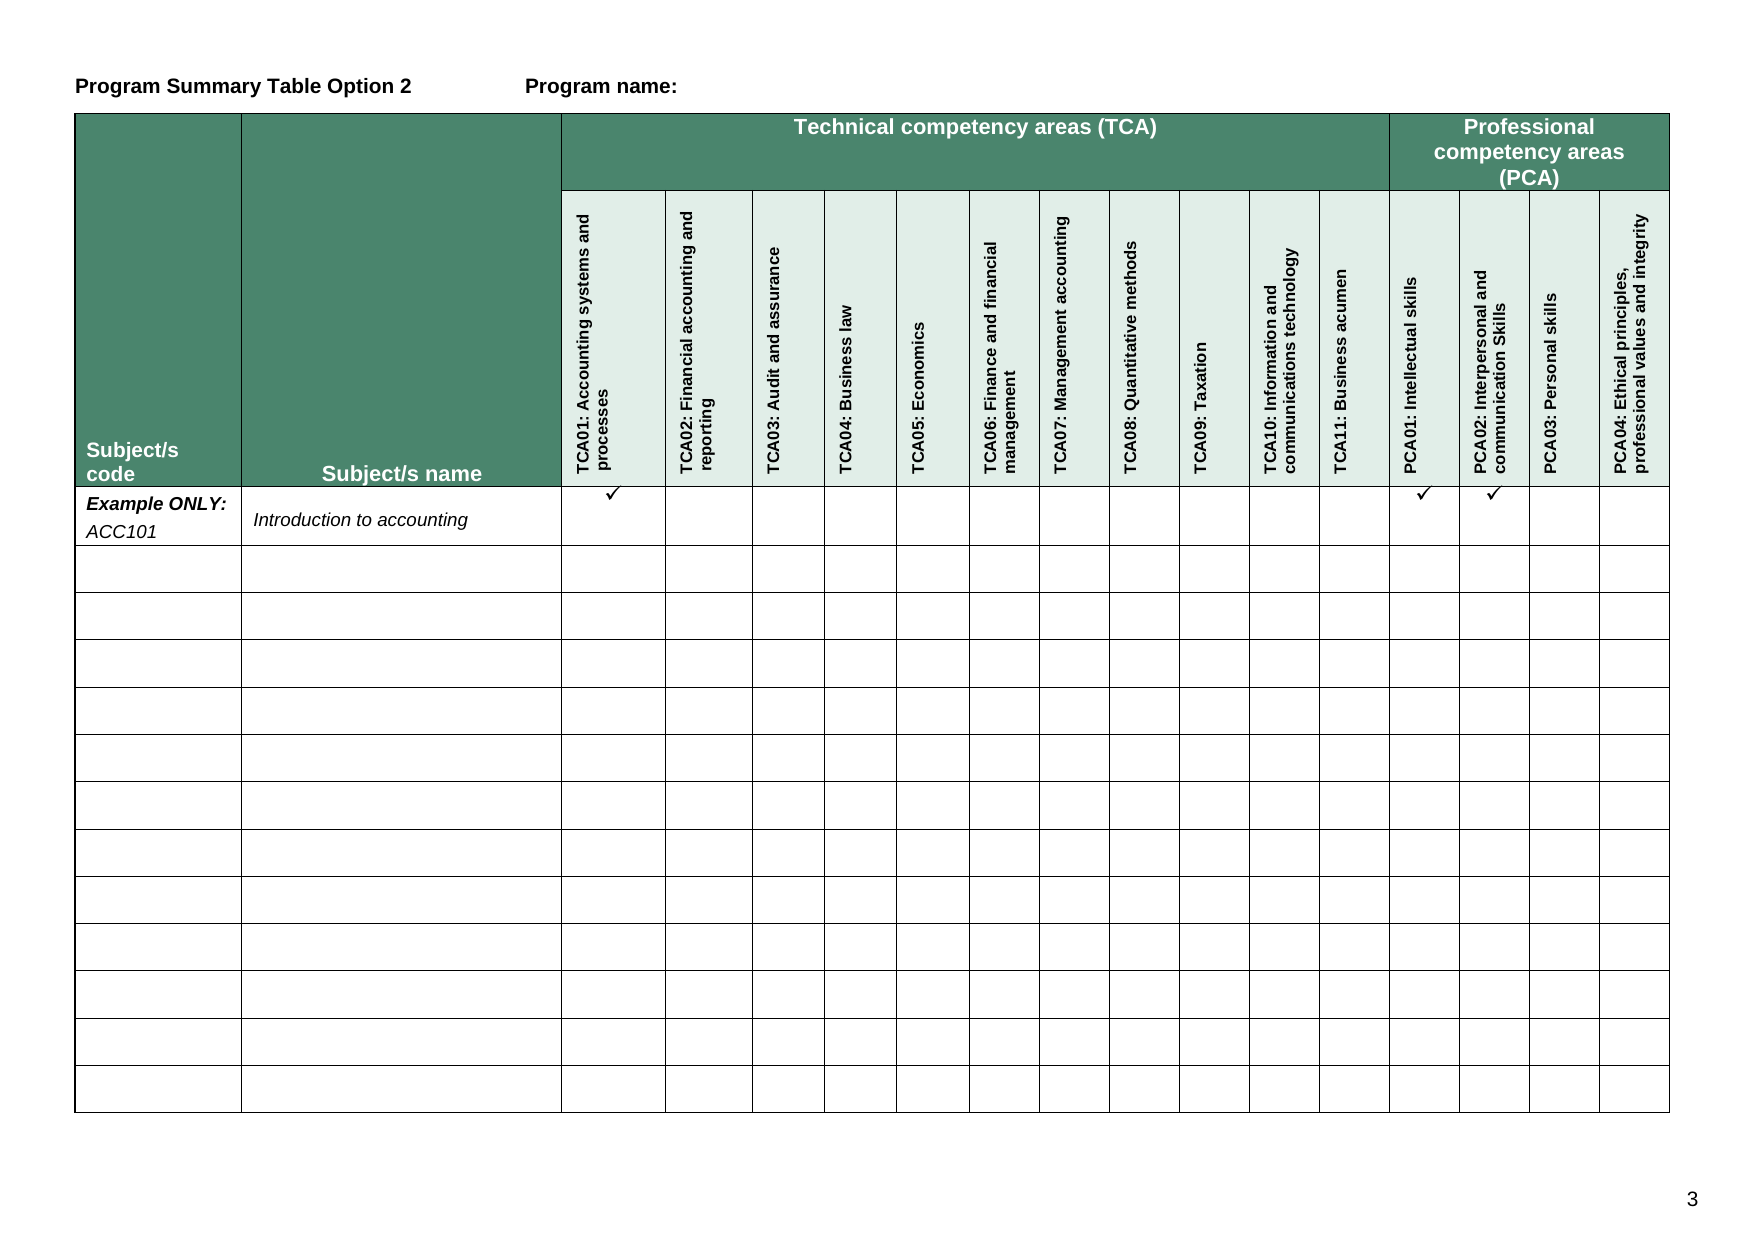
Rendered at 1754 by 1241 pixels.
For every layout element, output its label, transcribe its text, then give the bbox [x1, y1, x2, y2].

table_cell [753, 640, 824, 687]
table_cell Example ONLY: ACC101 [76, 487, 241, 545]
table_cell [970, 487, 1039, 545]
table_cell [242, 830, 561, 876]
table_cell [1460, 735, 1529, 781]
table_cell [970, 1019, 1039, 1065]
table_cell [1250, 1019, 1319, 1065]
table_cell [666, 640, 752, 687]
table_cell [242, 593, 561, 639]
table_cell [825, 487, 896, 545]
table_cell [242, 877, 561, 923]
table_cell [76, 782, 241, 828]
table_cell [1600, 1019, 1669, 1065]
table_cell [562, 877, 665, 923]
table_cell [1110, 593, 1179, 639]
table_cell [242, 1019, 561, 1065]
table_cell [1390, 971, 1459, 1018]
table_cell [1600, 640, 1669, 687]
table_cell [1110, 735, 1179, 781]
table_cell [1600, 971, 1669, 1018]
table_cell [1600, 924, 1669, 970]
table_cell [1530, 487, 1599, 545]
table_cell [1390, 735, 1459, 781]
table_cell [1180, 735, 1249, 781]
table_cell [1250, 1066, 1319, 1112]
table_cell [1180, 924, 1249, 970]
table_cell TCA10: Information and communications technology [1250, 191, 1319, 486]
table_cell [666, 782, 752, 828]
table_cell [1040, 487, 1109, 545]
table_cell [1600, 487, 1669, 545]
table_cell [970, 830, 1039, 876]
table_cell [753, 877, 824, 923]
table_cell [666, 546, 752, 592]
table_cell [562, 688, 665, 734]
table_cell [1180, 1066, 1249, 1112]
table_cell [1320, 546, 1389, 592]
table_cell [1180, 593, 1249, 639]
table_cell [970, 640, 1039, 687]
table_cell [1180, 688, 1249, 734]
table_cell [897, 487, 969, 545]
table_cell [666, 1019, 752, 1065]
table_cell [76, 593, 241, 639]
table_cell [666, 830, 752, 876]
table_cell [242, 971, 561, 1018]
table_cell [1110, 971, 1179, 1018]
table_cell [753, 971, 824, 1018]
table_cell [1040, 830, 1109, 876]
table_cell [1390, 640, 1459, 687]
table_cell [1390, 1019, 1459, 1065]
table_cell [1460, 830, 1529, 876]
table_cell [76, 877, 241, 923]
table_cell [666, 593, 752, 639]
table_cell [1040, 1019, 1109, 1065]
table_cell [1460, 924, 1529, 970]
table_cell [897, 640, 969, 687]
table_header Subject/s code [76, 114, 241, 486]
table_cell [242, 1066, 561, 1112]
table_cell [1040, 546, 1109, 592]
table_cell [1390, 593, 1459, 639]
table_cell [897, 971, 969, 1018]
table_cell [1600, 877, 1669, 923]
table_cell [1110, 640, 1179, 687]
table_cell [825, 546, 896, 592]
table_cell [1040, 924, 1109, 970]
table_cell [76, 1019, 241, 1065]
table_cell [970, 877, 1039, 923]
table_cell [897, 924, 969, 970]
table_cell PCA01: Intellectual skills [1390, 191, 1459, 486]
table_cell TCA07: Management accounting [1040, 191, 1109, 486]
table_cell [970, 735, 1039, 781]
table_header Subject/s name [242, 114, 561, 486]
table_cell [666, 1066, 752, 1112]
table_cell [753, 830, 824, 876]
table_cell [825, 782, 896, 828]
table_cell [897, 688, 969, 734]
table_cell [1180, 971, 1249, 1018]
table_cell [562, 1019, 665, 1065]
table_cell [753, 735, 824, 781]
table_cell [753, 688, 824, 734]
text Program Summary Table Option 2 Program name: [75, 74, 1698, 98]
table_cell [897, 735, 969, 781]
table_cell [242, 688, 561, 734]
table_cell [1320, 688, 1389, 734]
table_cell [1530, 1066, 1599, 1112]
table_cell [242, 640, 561, 687]
table_cell [1460, 1066, 1529, 1112]
table_cell [1460, 877, 1529, 923]
table_cell [1600, 830, 1669, 876]
table_cell [970, 782, 1039, 828]
table_cell [1390, 546, 1459, 592]
table_cell [897, 1019, 969, 1065]
table_cell [753, 487, 824, 545]
table_header Professional competency areas (PCA) [1390, 114, 1669, 190]
table_cell TCA01: Accounting systems and processes [562, 191, 665, 486]
table_cell TCA02: Financial accounting and reporting [666, 191, 752, 486]
table_cell [242, 782, 561, 828]
table_cell [825, 924, 896, 970]
table_cell [1040, 688, 1109, 734]
table_cell [1460, 688, 1529, 734]
table_cell PCA04: Ethical principles, professional values and integrity [1600, 191, 1669, 486]
table_cell [1110, 1019, 1179, 1065]
table_cell [1390, 1066, 1459, 1112]
table_cell [1320, 877, 1389, 923]
table_cell [1040, 593, 1109, 639]
table_cell [76, 971, 241, 1018]
table_cell [242, 546, 561, 592]
table_cell [1320, 924, 1389, 970]
table_cell [1320, 1066, 1389, 1112]
table_cell [1320, 487, 1389, 545]
table_cell [1600, 688, 1669, 734]
table_cell [1390, 924, 1459, 970]
table_cell [753, 924, 824, 970]
table_cell [1390, 688, 1459, 734]
table_cell PCA03: Personal skills [1530, 191, 1599, 486]
table_cell [1320, 593, 1389, 639]
table_cell [1390, 782, 1459, 828]
table_cell [1250, 782, 1319, 828]
table_cell TCA09: Taxation [1180, 191, 1249, 486]
table_cell [1530, 735, 1599, 781]
table_cell [1250, 735, 1319, 781]
table_cell [1320, 830, 1389, 876]
table_cell [825, 971, 896, 1018]
table_cell [1180, 1019, 1249, 1065]
table_cell [897, 546, 969, 592]
table_cell [1460, 971, 1529, 1018]
table_cell [970, 688, 1039, 734]
table_cell [562, 487, 665, 545]
table_cell [1390, 830, 1459, 876]
table_cell [970, 1066, 1039, 1112]
table_cell [666, 487, 752, 545]
table_cell [1460, 640, 1529, 687]
table_cell [1110, 546, 1179, 592]
table_cell TCA08: Quantitative methods [1110, 191, 1179, 486]
table_cell [242, 735, 561, 781]
table_cell [825, 688, 896, 734]
table_cell [562, 546, 665, 592]
table_cell [1460, 1019, 1529, 1065]
table_cell [753, 782, 824, 828]
table_cell [1600, 546, 1669, 592]
table_cell [1460, 546, 1529, 592]
table_cell [1040, 735, 1109, 781]
table_cell [1250, 546, 1319, 592]
table_cell [1530, 1019, 1599, 1065]
table_cell [1110, 1066, 1179, 1112]
table_cell [1530, 830, 1599, 876]
table_cell [897, 593, 969, 639]
table_cell [1250, 877, 1319, 923]
table_cell [1180, 546, 1249, 592]
table_cell [666, 877, 752, 923]
table_cell [76, 1066, 241, 1112]
table_cell [970, 971, 1039, 1018]
table_cell [1250, 924, 1319, 970]
table_cell [1460, 593, 1529, 639]
table_cell [970, 546, 1039, 592]
table_cell [1530, 688, 1599, 734]
table_cell [76, 924, 241, 970]
table_cell TCA11: Business acumen [1320, 191, 1389, 486]
table_cell [562, 971, 665, 1018]
table_cell [970, 593, 1039, 639]
table_cell [897, 830, 969, 876]
table_cell [1180, 487, 1249, 545]
table_cell [970, 924, 1039, 970]
table_cell [1250, 640, 1319, 687]
table_cell [897, 877, 969, 923]
table_cell [1110, 487, 1179, 545]
table_cell [753, 593, 824, 639]
table_cell [897, 782, 969, 828]
table_cell [1530, 877, 1599, 923]
table_cell [1320, 640, 1389, 687]
table_cell [1250, 971, 1319, 1018]
table_cell [666, 688, 752, 734]
table_cell [1040, 640, 1109, 687]
table_cell [562, 593, 665, 639]
table_cell [1600, 1066, 1669, 1112]
table_cell [1180, 782, 1249, 828]
table_cell [825, 593, 896, 639]
table_cell [562, 782, 665, 828]
table_cell [1600, 782, 1669, 828]
table_cell [1180, 830, 1249, 876]
table_cell [1530, 593, 1599, 639]
table_cell [1460, 487, 1529, 545]
table_cell [76, 735, 241, 781]
table_cell [1040, 782, 1109, 828]
table_cell [1110, 877, 1179, 923]
table_cell [753, 1019, 824, 1065]
table_cell [562, 830, 665, 876]
table_cell [562, 640, 665, 687]
table_cell [562, 924, 665, 970]
table_cell [1530, 971, 1599, 1018]
table_cell [1110, 688, 1179, 734]
table_cell [753, 546, 824, 592]
table_cell [1530, 640, 1599, 687]
table_cell [897, 1066, 969, 1112]
table_cell [753, 1066, 824, 1112]
table_cell [1250, 593, 1319, 639]
table_cell [1180, 640, 1249, 687]
table_cell [1530, 924, 1599, 970]
table_cell [666, 971, 752, 1018]
table_cell [1110, 782, 1179, 828]
table_cell [562, 1066, 665, 1112]
table_cell [1600, 593, 1669, 639]
table_cell [1040, 1066, 1109, 1112]
table_cell [1040, 971, 1109, 1018]
table_cell TCA03: Audit and assurance [753, 191, 824, 486]
table_cell [825, 735, 896, 781]
table_cell TCA05: Economics [897, 191, 969, 486]
table_cell [1460, 782, 1529, 828]
table_cell [1320, 735, 1389, 781]
table_cell Introduction to accounting [242, 487, 561, 545]
table_cell [825, 1019, 896, 1065]
table_cell [76, 688, 241, 734]
table_cell [1320, 1019, 1389, 1065]
table_cell [825, 877, 896, 923]
table_cell [76, 830, 241, 876]
table_cell [1110, 924, 1179, 970]
table_cell [825, 830, 896, 876]
table_cell [1390, 877, 1459, 923]
table_cell [242, 924, 561, 970]
table_cell [825, 640, 896, 687]
table_cell [76, 640, 241, 687]
table_cell [666, 924, 752, 970]
table_cell [1040, 877, 1109, 923]
table_cell [1320, 971, 1389, 1018]
table_cell [1250, 487, 1319, 545]
table_cell [1530, 546, 1599, 592]
table_cell [1530, 782, 1599, 828]
table_cell [666, 735, 752, 781]
table_cell [76, 546, 241, 592]
table_cell TCA06: Finance and financial management [970, 191, 1039, 486]
table_header Technical competency areas (TCA) [562, 114, 1389, 190]
table_cell PCA02: Interpersonal and communication Skills [1460, 191, 1529, 486]
table_cell [1250, 688, 1319, 734]
table_cell [1320, 782, 1389, 828]
table_cell [1180, 877, 1249, 923]
table_cell [1600, 735, 1669, 781]
table_cell [562, 735, 665, 781]
table_cell [1250, 830, 1319, 876]
table_cell [1390, 487, 1459, 545]
table_cell [825, 1066, 896, 1112]
table_cell [1110, 830, 1179, 876]
table_cell TCA04: Business law [825, 191, 896, 486]
